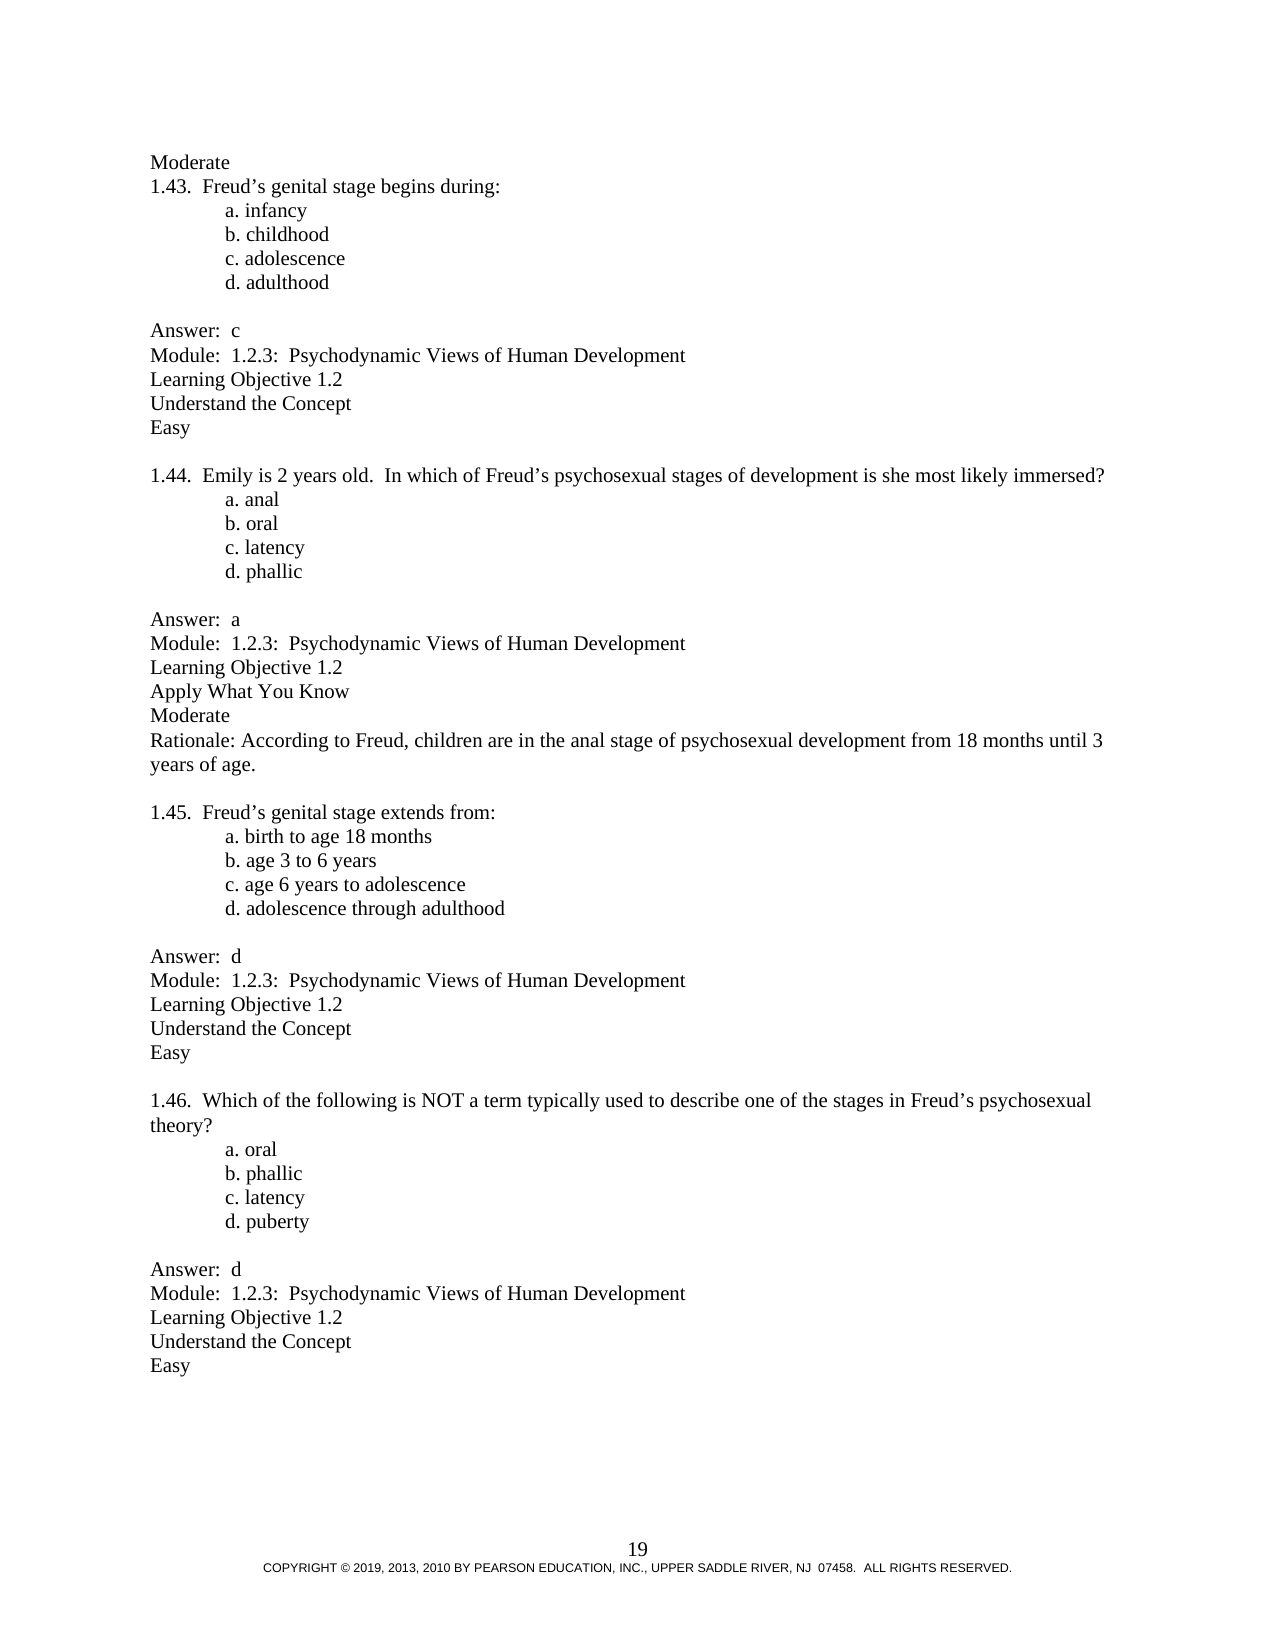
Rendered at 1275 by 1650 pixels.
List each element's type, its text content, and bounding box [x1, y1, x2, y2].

text Module: 1.2.3: Psychodynamic Views of Human Development [150, 1281, 1125, 1305]
text Moderate [150, 150, 1125, 174]
text Learning Objective 1.2 [150, 367, 1125, 391]
text 1.43. Freud’s genital stage begins during: [150, 174, 1125, 198]
text c. adolescence [150, 246, 1125, 270]
text Learning Objective 1.2 [150, 1305, 1125, 1329]
text Answer: c [150, 318, 1125, 342]
text 1.46. Which of the following is NOT a term typically used to describe one of the stages in Freud’s psychosexual theory? [150, 1088, 1125, 1137]
text Answer: d [150, 944, 1125, 968]
text Module: 1.2.3: Psychodynamic Views of Human Development [150, 631, 1125, 655]
text b. oral [150, 511, 1125, 535]
text Understand the Concept [150, 1016, 1125, 1040]
text Easy [150, 1353, 1125, 1377]
text Understand the Concept [150, 1329, 1125, 1353]
text Moderate [150, 703, 1125, 727]
text Learning Objective 1.2 [150, 655, 1125, 679]
text d. adulthood [150, 270, 1125, 294]
text d. adolescence through adulthood [150, 896, 1125, 920]
text Apply What You Know [150, 679, 1125, 703]
text c. latency [150, 1185, 1125, 1209]
text Module: 1.2.3: Psychodynamic Views of Human Development [150, 968, 1125, 992]
text Easy [150, 415, 1125, 439]
text Easy [150, 1040, 1125, 1064]
text a. infancy [150, 198, 1125, 222]
text b. phallic [150, 1161, 1125, 1185]
text b. age 3 to 6 years [150, 848, 1125, 872]
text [150, 342, 1125, 367]
text d. phallic [150, 559, 1125, 583]
text 1.44. Emily is 2 years old. In which of Freud’s psychosexual stages of development is she most likely immersed? [150, 463, 1125, 487]
text d. puberty [150, 1209, 1125, 1233]
text a. anal [150, 487, 1125, 511]
text Answer: d [150, 1257, 1125, 1281]
text c. age 6 years to adolescence [150, 872, 1125, 896]
text Answer: a [150, 607, 1125, 631]
text a. oral [150, 1137, 1125, 1161]
text Understand the Concept [150, 391, 1125, 415]
text b. childhood [150, 222, 1125, 246]
text Rationale: According to Freud, children are in the anal stage of psychosexual development from 18 months until 3 years of age. [150, 727, 1125, 776]
text Learning Objective 1.2 [150, 992, 1125, 1016]
text a. birth to age 18 months [150, 824, 1125, 848]
text c. latency [150, 535, 1125, 559]
text 1.45. Freud’s genital stage extends from: [150, 800, 1125, 824]
